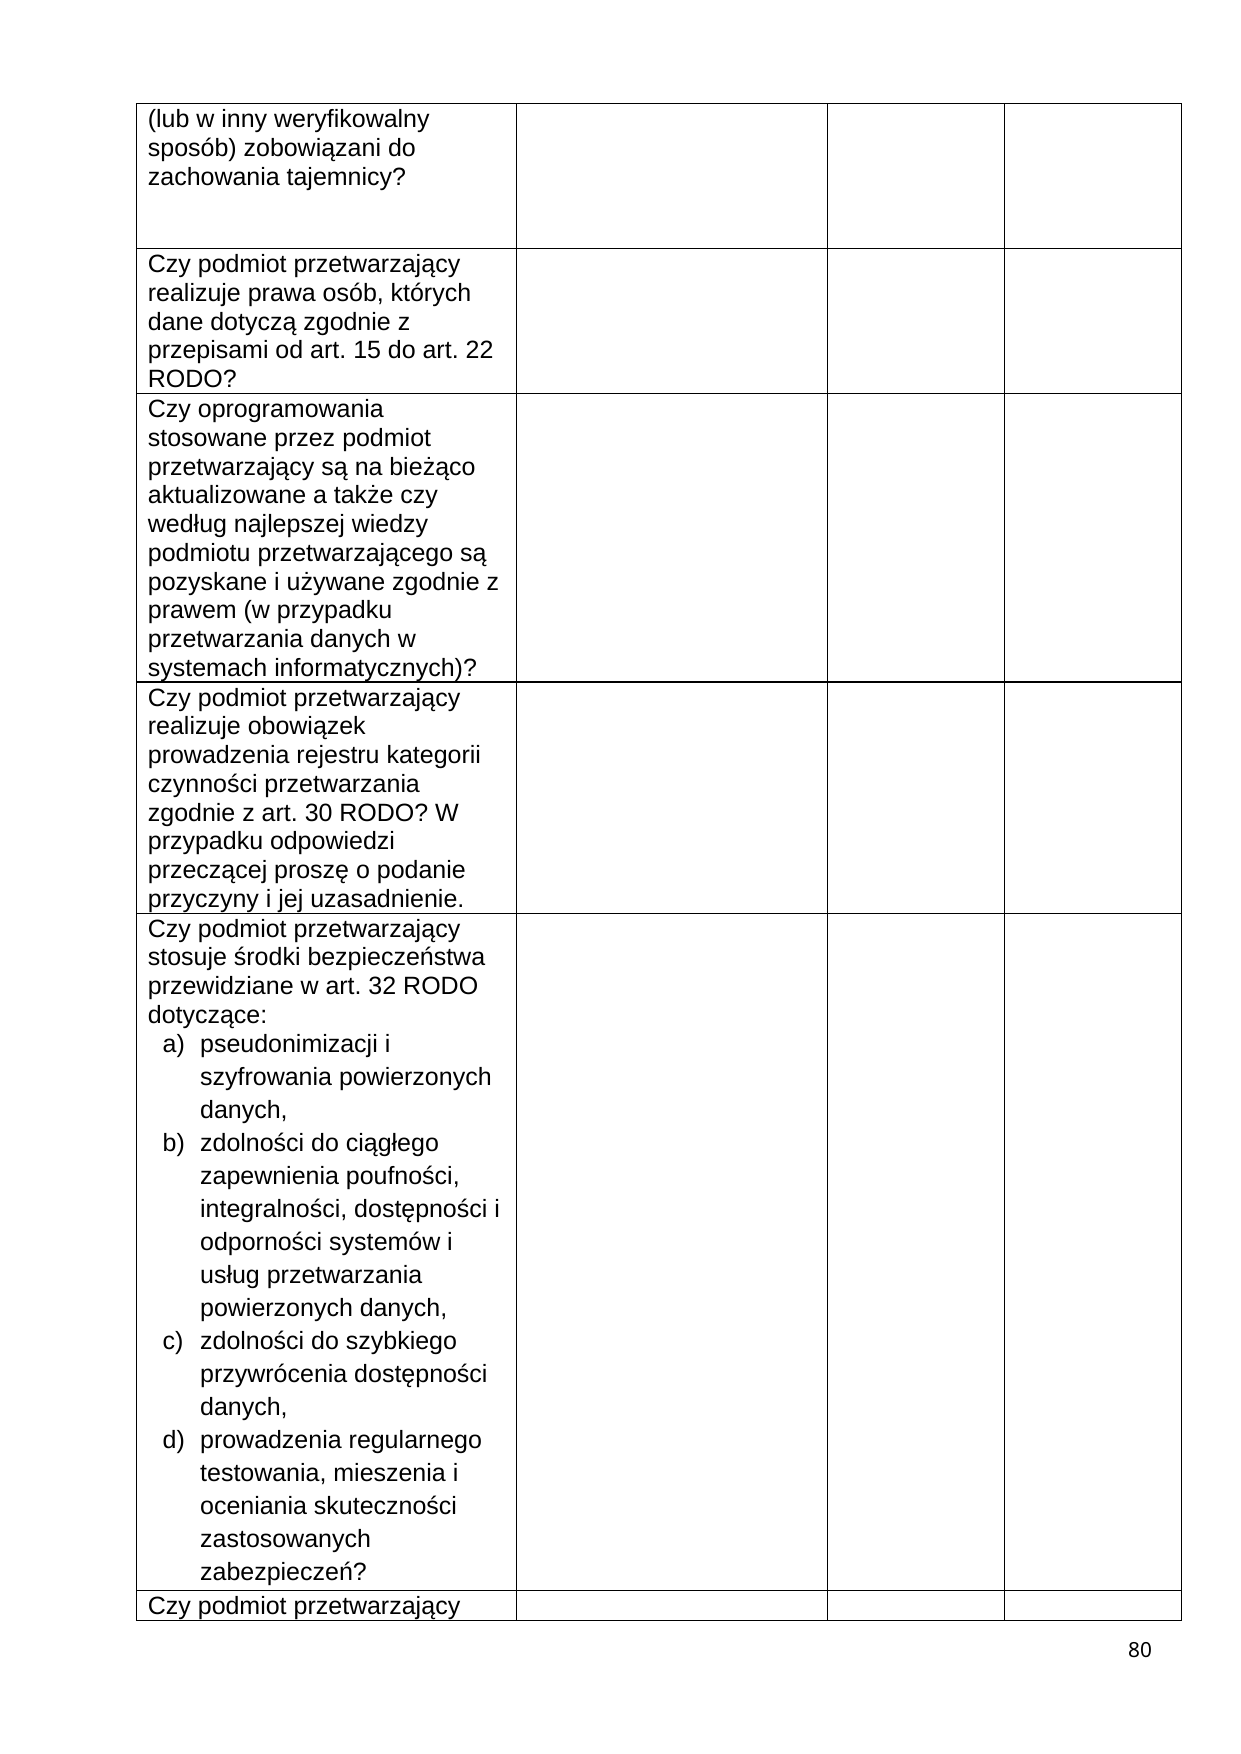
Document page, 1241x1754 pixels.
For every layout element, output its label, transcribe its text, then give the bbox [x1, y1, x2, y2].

table_cell Czy podmiot przetwarzający stosuje środki bezpieczeństwa przewidziane w art. 32 RODO dotyczące: pseudonimizacji i szyfrowania powierzonych danych, zdolności do ciągłego zapewnienia poufności, integralności, dostępności i odporności systemów i usług przetwarzania powierzonych danych, zdolności do szybkiego przywrócenia dostępności danych, prowadzenia regularnego testowania, mieszenia i oceniania skuteczności zastosowanych zabezpieczeń? [137, 914, 516, 1590]
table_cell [137, 1591, 516, 1620]
table_cell [1005, 394, 1181, 681]
table_cell [828, 249, 1004, 393]
table_cell [1005, 683, 1181, 912]
table_cell [1005, 1591, 1181, 1620]
table_cell [828, 1591, 1004, 1620]
table_cell [517, 394, 827, 681]
table_cell [517, 683, 827, 912]
table_cell [517, 914, 827, 1590]
table_cell [828, 104, 1004, 248]
table_cell [517, 1591, 827, 1620]
table_cell [517, 104, 827, 248]
table_cell [1005, 914, 1181, 1590]
table_cell Czy podmiot przetwarzający realizuje obowiązek prowadzenia rejestru kategorii czynności przetwarzania zgodnie z art. 30 RODO? W przypadku odpowiedzi przeczącej proszę o podanie przyczyny i jej uzasadnienie. [137, 683, 516, 912]
table_cell [1005, 249, 1181, 393]
table_cell [1005, 104, 1181, 248]
table_cell [828, 683, 1004, 912]
table_cell Czy podmiot przetwarzający realizuje prawa osób, których dane dotyczą zgodnie z przepisami od art. 15 do art. 22 RODO? [137, 249, 516, 393]
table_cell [137, 104, 516, 248]
table_cell Czy oprogramowania stosowane przez podmiot przetwarzający są na bieżąco aktualizowane a także czy według najlepszej wiedzy podmiotu przetwarzającego są pozyskane i używane zgodnie z prawem (w przypadku przetwarzania danych w systemach informatycznych)? [137, 394, 516, 681]
table_cell [517, 249, 827, 393]
table_cell [828, 914, 1004, 1590]
table_cell [828, 394, 1004, 681]
